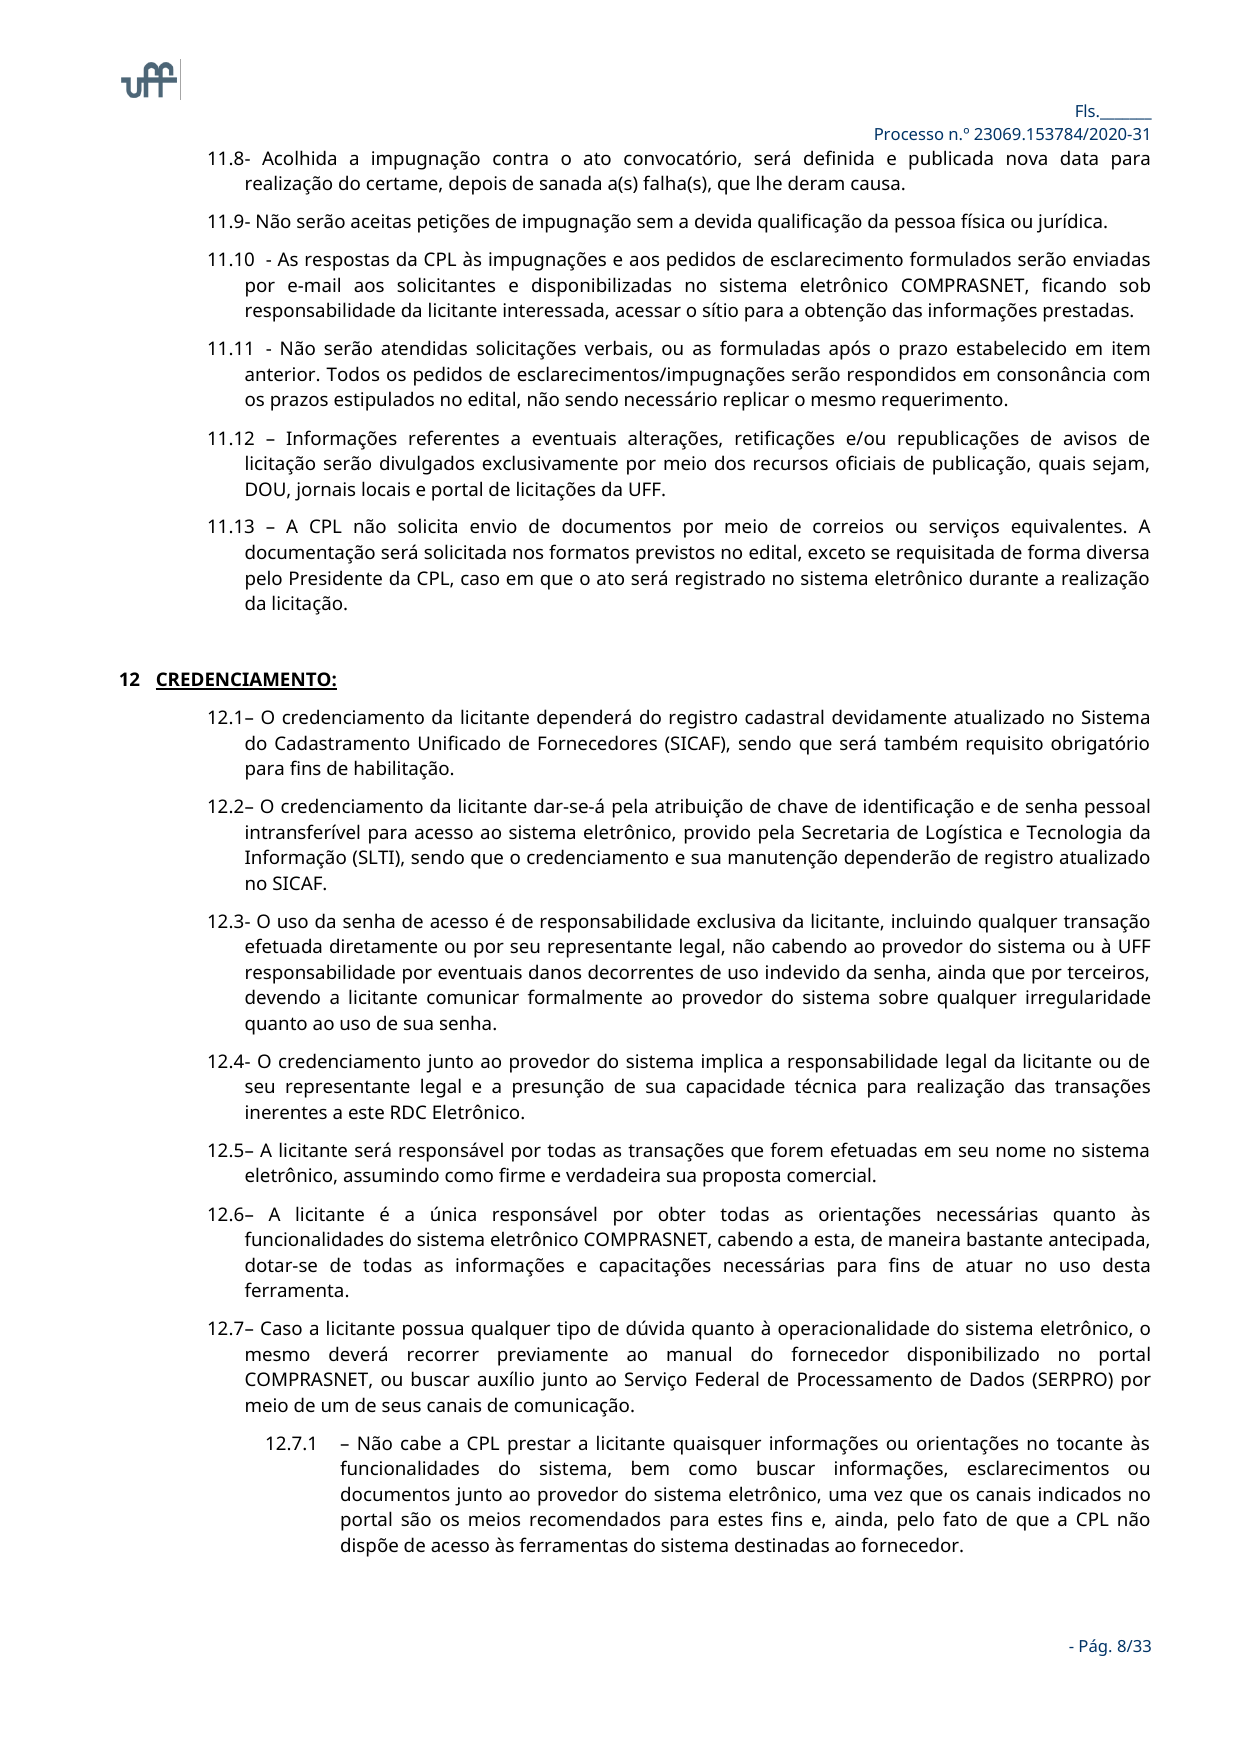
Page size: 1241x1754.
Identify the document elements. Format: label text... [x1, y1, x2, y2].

list - As respostas da CPL às impugnações e aos pedidos de esclarecimento formulados serão enviadas por e-mail aos solicitantes e disponibilizadas no sistema eletrônico COMPRASNET, ficando sob responsabilidade da licitante interessada, acessar o sítio para a obtenção das informações prestadas. [207, 247, 1152, 323]
list – A CPL não solicita envio de documentos por meio de correios ou serviços equivalentes. A documentação será solicitada nos formatos previstos no edital, exceto se requisitada de forma diversa pelo Presidente da CPL, caso em que o ato será registrado no sistema eletrônico durante a realização da licitação. [207, 514, 1152, 616]
list CREDENCIAMENTO: [118, 666, 1152, 692]
list – Não cabe a CPL prestar a licitante quaisquer informações ou orientações no tocante às funcionalidades do sistema, bem como buscar informações, esclarecimentos ou documentos junto ao provedor do sistema eletrônico, uma vez que os canais indicados no portal são os meios recomendados para estes fins e, ainda, pelo fato de que a CPL não dispõe de acesso às ferramentas do sistema destinadas ao fornecedor. [265, 1430, 1152, 1558]
list - O credenciamento junto ao provedor do sistema implica a responsabilidade legal da licitante ou de seu representante legal e a presunção de sua capacidade técnica para realização das transações inerentes a este RDC Eletrônico. [207, 1048, 1152, 1125]
list – Informações referentes a eventuais alterações, retificações e/ou republicações de avisos de licitação serão divulgados exclusivamente por meio dos recursos oficiais de publicação, quais sejam, DOU, jornais locais e portal de licitações da UFF. [207, 425, 1152, 501]
list – Caso a licitante possua qualquer tipo de dúvida quanto à operacionalidade do sistema eletrônico, o mesmo deverá recorrer previamente ao manual do fornecedor disponibilizado no portal COMPRASNET, ou buscar auxílio junto ao Serviço Federal de Processamento de Dados (SERPRO) por meio de um de seus canais de comunicação. [207, 1315, 1152, 1417]
picture [118, 59, 181, 100]
list - O uso da senha de acesso é de responsabilidade exclusiva da licitante, incluindo qualquer transação efetuada diretamente ou por seu representante legal, não cabendo ao provedor do sistema ou à UFF responsabilidade por eventuais danos decorrentes de uso indevido da senha, ainda que por terceiros, devendo a licitante comunicar formalmente ao provedor do sistema sobre qualquer irregularidade quanto ao uso de sua senha. [207, 908, 1152, 1036]
list – A licitante é a única responsável por obter todas as orientações necessárias quanto às funcionalidades do sistema eletrônico COMPRASNET, cabendo a esta, de maneira bastante antecipada, dotar-se de todas as informações e capacitações necessárias para fins de atuar no uso desta ferramenta. [207, 1201, 1152, 1303]
list - Não serão aceitas petições de impugnação sem a devida qualificação da pessoa física ou jurídica. [207, 209, 1152, 234]
list - Não serão atendidas solicitações verbais, ou as formuladas após o prazo estabelecido em item anterior. Todos os pedidos de esclarecimentos/impugnações serão respondidos em consonância com os prazos estipulados no edital, não sendo necessário replicar o mesmo requerimento. [207, 336, 1152, 412]
list – O credenciamento da licitante dar-se-á pela atribuição de chave de identificação e de senha pessoal intransferível para acesso ao sistema eletrônico, provido pela Secretaria de Logística e Tecnologia da Informação (SLTI), sendo que o credenciamento e sua manutenção dependerão de registro atualizado no SICAF. [207, 793, 1152, 896]
list – A licitante será responsável por todas as transações que forem efetuadas em seu nome no sistema eletrônico, assumindo como firme e verdadeira sua proposta comercial. [207, 1137, 1152, 1188]
list - Acolhida a impugnação contra o ato convocatório, será definida e publicada nova data para realização do certame, depois de sanada a(s) falha(s), que lhe deram causa. [207, 145, 1152, 196]
list – O credenciamento da licitante dependerá do registro cadastral devidamente atualizado no Sistema do Cadastramento Unificado de Fornecedores (SICAF), sendo que será também requisito obrigatório para fins de habilitação. [207, 704, 1152, 781]
